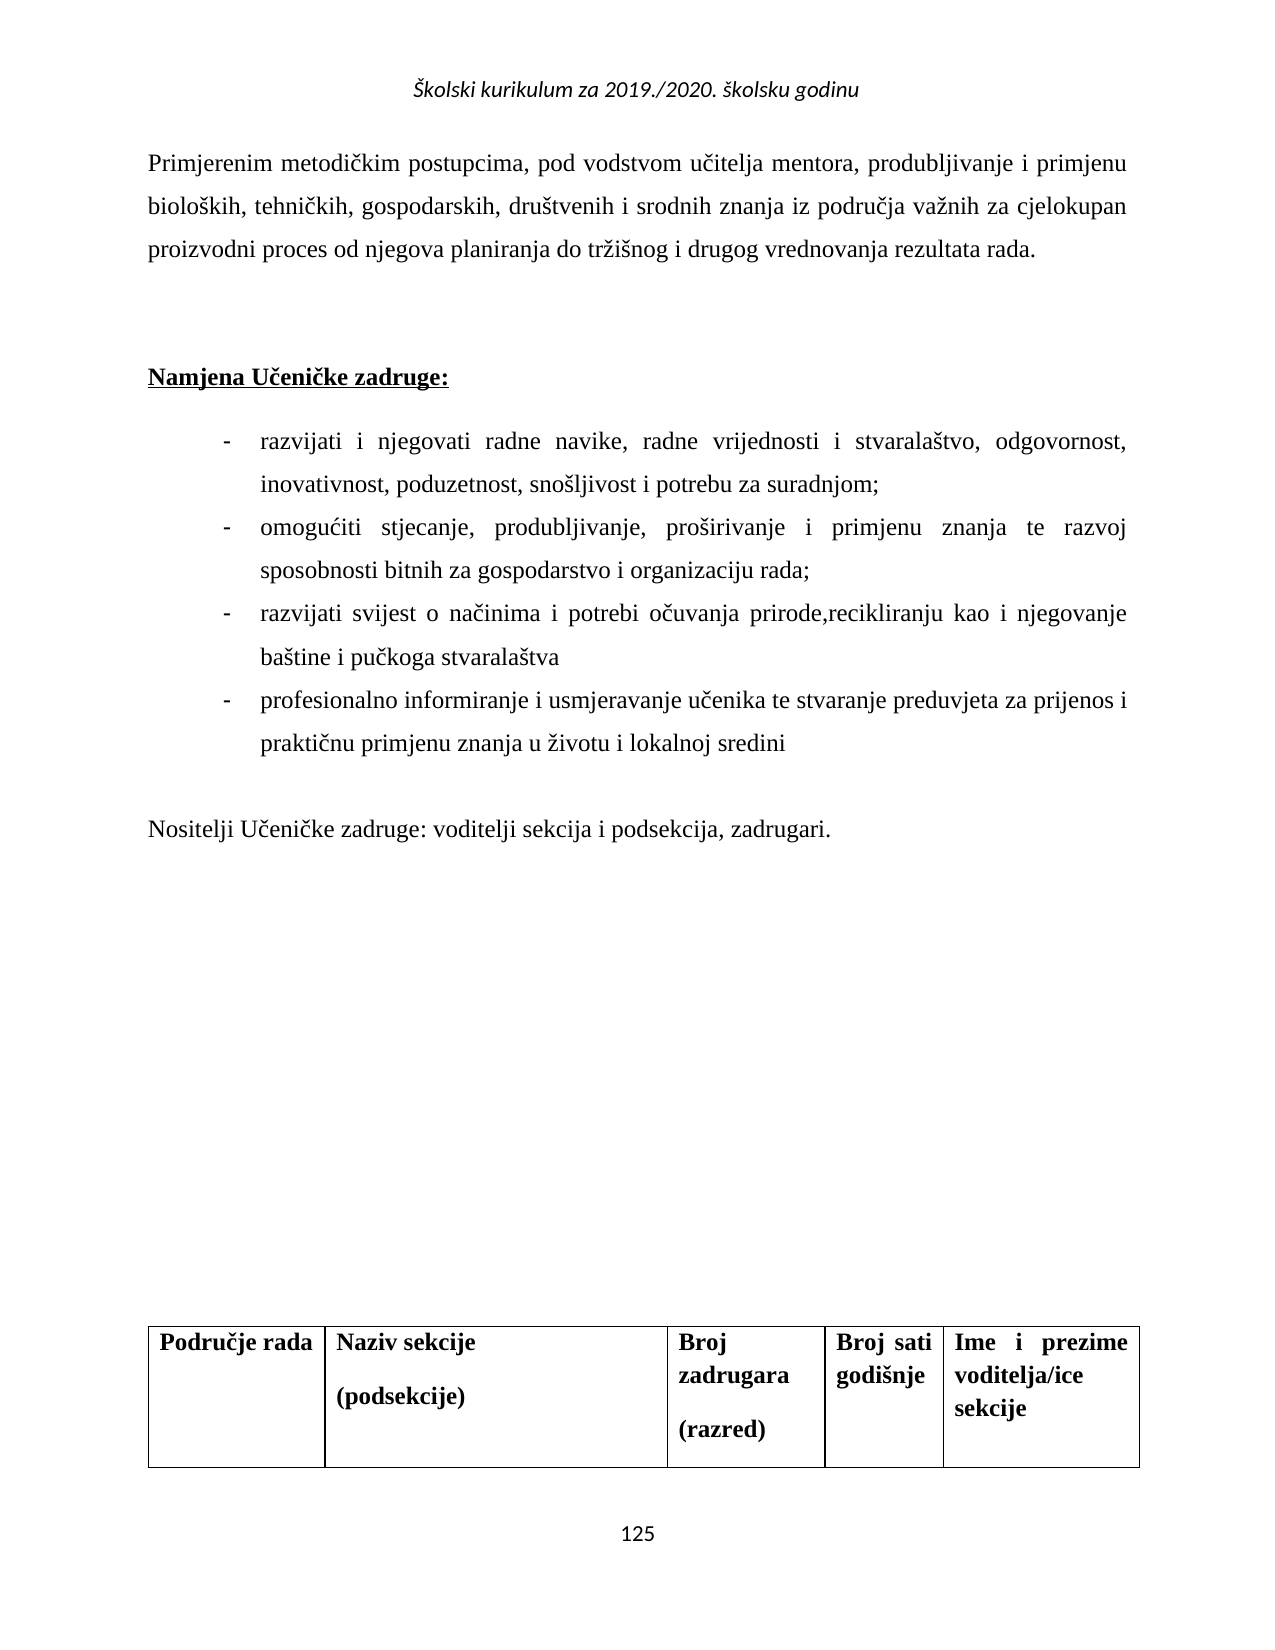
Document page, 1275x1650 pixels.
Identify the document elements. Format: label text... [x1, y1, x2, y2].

list omogućiti stjecanje, produbljivanje, proširivanje i primjenu znanja te razvoj sposobnosti bitnih za gospodarstvo i organizaciju rada; [223, 512, 1127, 584]
list razvijati svijest o načinima i potrebi očuvanja prirode,recikliranju kao i njegovanje baštine i pučkoga stvaralaštva [223, 598, 1127, 670]
text Nositelji Učeničke zadruge: voditelji sekcija i podsekcija, zadrugari. [148, 814, 1127, 843]
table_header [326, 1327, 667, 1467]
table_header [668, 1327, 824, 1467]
text Namjena Učeničke zadruge: [148, 362, 1127, 391]
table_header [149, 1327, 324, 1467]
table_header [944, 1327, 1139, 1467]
list razvijati i njegovati radne navike, radne vrijednosti i stvaralaštvo, odgovornost, inovativnost, poduzetnost, snošljivost i potrebu za suradnjom; [223, 426, 1127, 498]
list profesionalno informiranje i usmjeravanje učenika te stvaranje preduvjeta za prijenos i praktičnu primjenu znanja u životu i lokalnoj sredini [223, 685, 1127, 757]
text Primjerenim metodičkim postupcima, pod vodstvom učitelja mentora, produbljivanje i primjenu bioloških, tehničkih, gospodarskih, društvenih i srodnih znanja iz područja važnih za cjelokupan proizvodni proces od njegova planiranja do tržišnog i drugog vrednovanja rezultata rada. [148, 148, 1127, 263]
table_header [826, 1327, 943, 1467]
